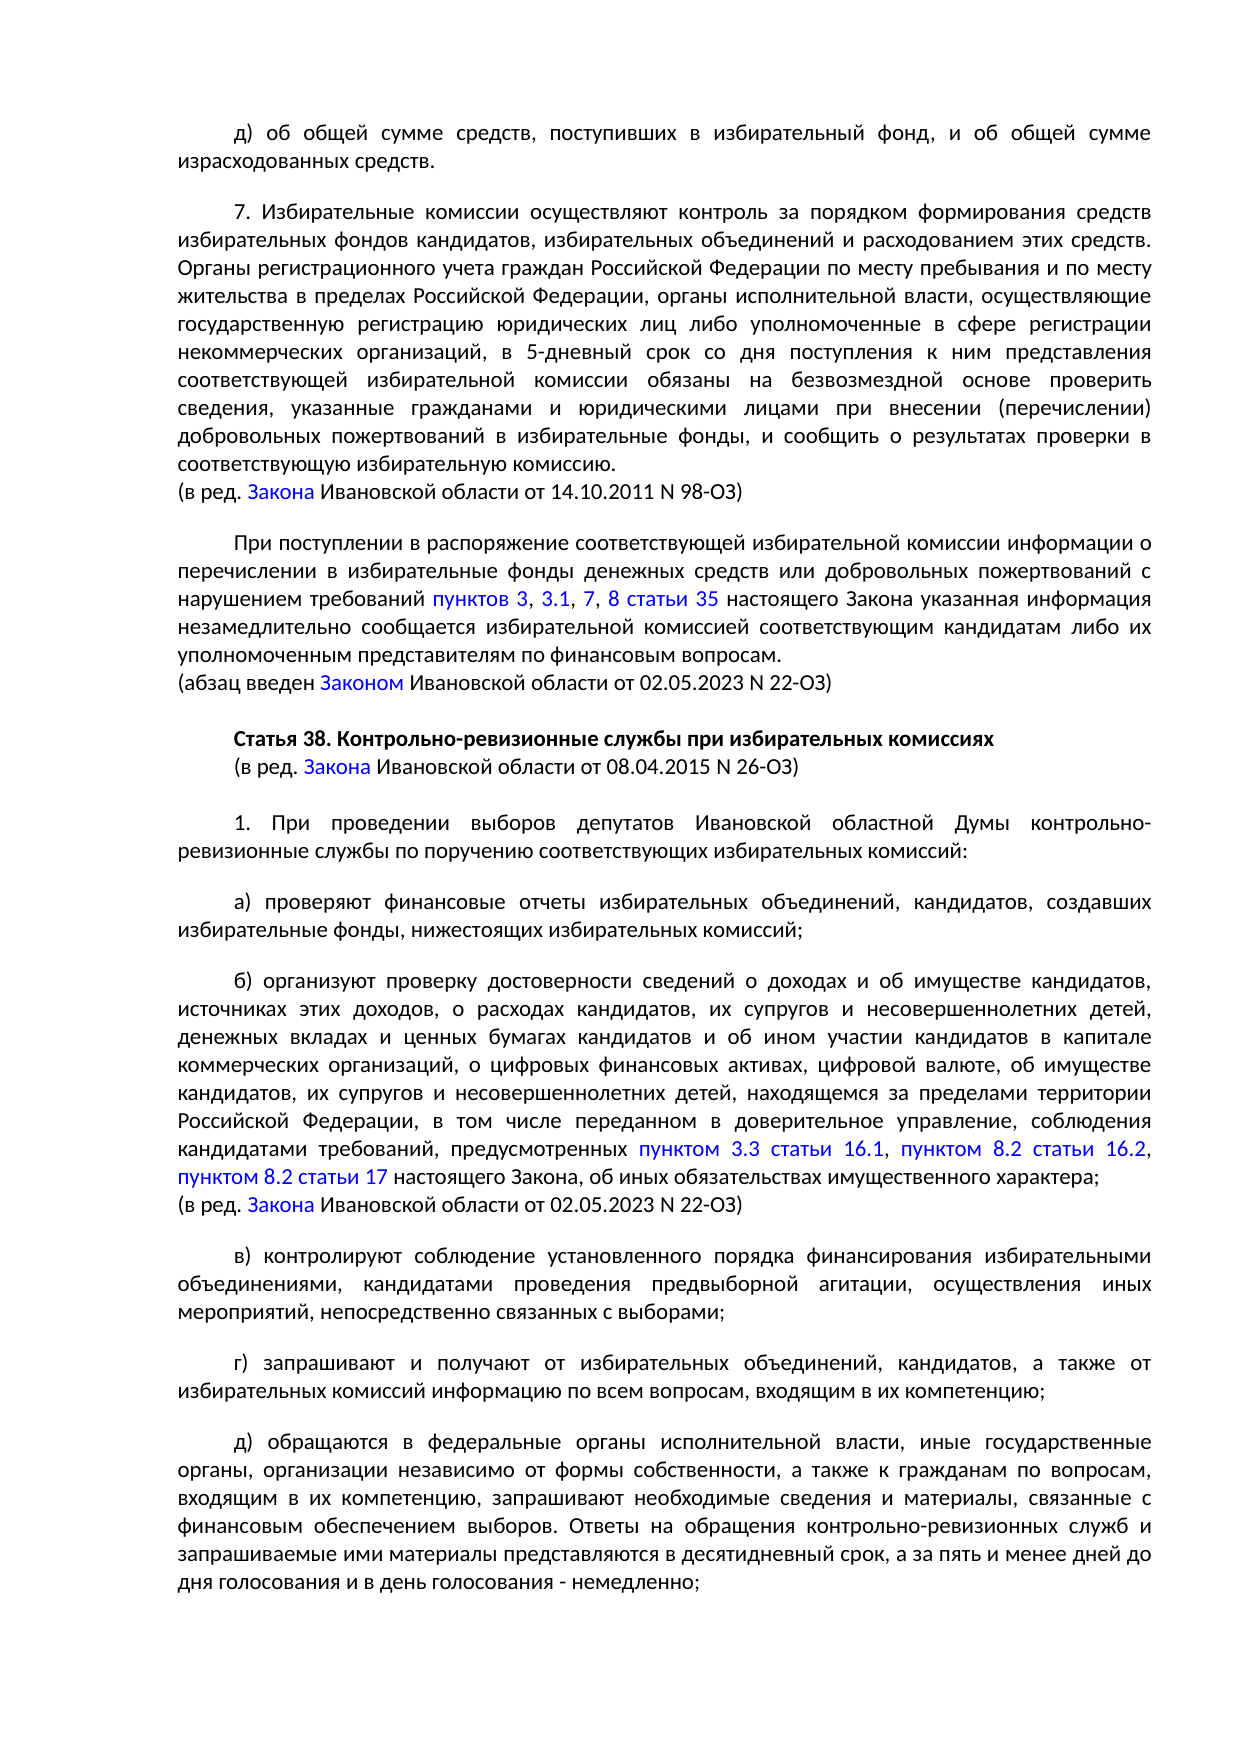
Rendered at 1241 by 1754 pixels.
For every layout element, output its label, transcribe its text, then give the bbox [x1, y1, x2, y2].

text д) об общей сумме средств, поступивших в избирательный фонд, и об общей сумме израсходованных средств. [177, 118, 1152, 174]
text д) обращаются в федеральные органы исполнительной власти, иные государственные органы, организации независимо от формы собственности, а также к гражданам по вопросам, входящим в их компетенцию, запрашивают необходимые сведения и материалы, связанные с финансовым обеспечением выборов. Ответы на обращения контрольно-ревизионных служб и запрашиваемые ими материалы представляются в десятидневный срок, а за пять и менее дней до дня голосования и в день голосования - немедленно; [177, 1427, 1152, 1596]
text (в ред. Закона Ивановской области от 08.04.2015 N 26-ОЗ) [177, 752, 1152, 780]
text а) проверяют финансовые отчеты избирательных объединений, кандидатов, создавших избирательные фонды, нижестоящих избирательных комиссий; [177, 887, 1152, 943]
text 1. При проведении выборов депутатов Ивановской областной Думы контрольно-ревизионные службы по поручению соответствующих избирательных комиссий: [177, 808, 1152, 864]
text (в ред. Закона Ивановской области от 14.10.2011 N 98-ОЗ) [177, 477, 1152, 505]
text г) запрашивают и получают от избирательных объединений, кандидатов, а также от избирательных комиссий информацию по всем вопросам, входящим в их компетенцию; [177, 1348, 1152, 1404]
text в) контролируют соблюдение установленного порядка финансирования избирательными объединениями, кандидатами проведения предвыборной агитации, осуществления иных мероприятий, непосредственно связанных с выборами; [177, 1241, 1152, 1326]
text При поступлении в распоряжение соответствующей избирательной комиссии информации о перечислении в избирательные фонды денежных средств или добровольных пожертвований с нарушением требований пунктов 3, 3.1, 7, 8 статьи 35 настоящего Закона указанная информация незамедлительно сообщается избирательной комиссией соответствующим кандидатам либо их уполномоченным представителям по финансовым вопросам. [177, 528, 1152, 668]
text 7. Избирательные комиссии осуществляют контроль за порядком формирования средств избирательных фондов кандидатов, избирательных объединений и расходованием этих средств. Органы регистрационного учета граждан Российской Федерации по месту пребывания и по месту жительства в пределах Российской Федерации, органы исполнительной власти, осуществляющие государственную регистрацию юридических лиц либо уполномоченные в сфере регистрации некоммерческих организаций, в 5-дневный срок со дня поступления к ним представления соответствующей избирательной комиссии обязаны на безвозмездной основе проверить сведения, указанные гражданами и юридическими лицами при внесении (перечислении) добровольных пожертвований в избирательные фонды, и сообщить о результатах проверки в соответствующую избирательную комиссию. [177, 197, 1152, 477]
text (абзац введен Законом Ивановской области от 02.05.2023 N 22-ОЗ) [177, 668, 1152, 696]
title Статья 38. Контрольно-ревизионные службы при избирательных комиссиях [177, 724, 1152, 752]
text б) организуют проверку достоверности сведений о доходах и об имуществе кандидатов, источниках этих доходов, о расходах кандидатов, их супругов и несовершеннолетних детей, денежных вкладах и ценных бумагах кандидатов и об ином участии кандидатов в капитале коммерческих организаций, о цифровых финансовых активах, цифровой валюте, об имуществе кандидатов, их супругов и несовершеннолетних детей, находящемся за пределами территории Российской Федерации, в том числе переданном в доверительное управление, соблюдения кандидатами требований, предусмотренных пунктом 3.3 статьи 16.1, пунктом 8.2 статьи 16.2, пунктом 8.2 статьи 17 настоящего Закона, об иных обязательствах имущественного характера; [177, 966, 1152, 1191]
text (в ред. Закона Ивановской области от 02.05.2023 N 22-ОЗ) [177, 1191, 1152, 1218]
